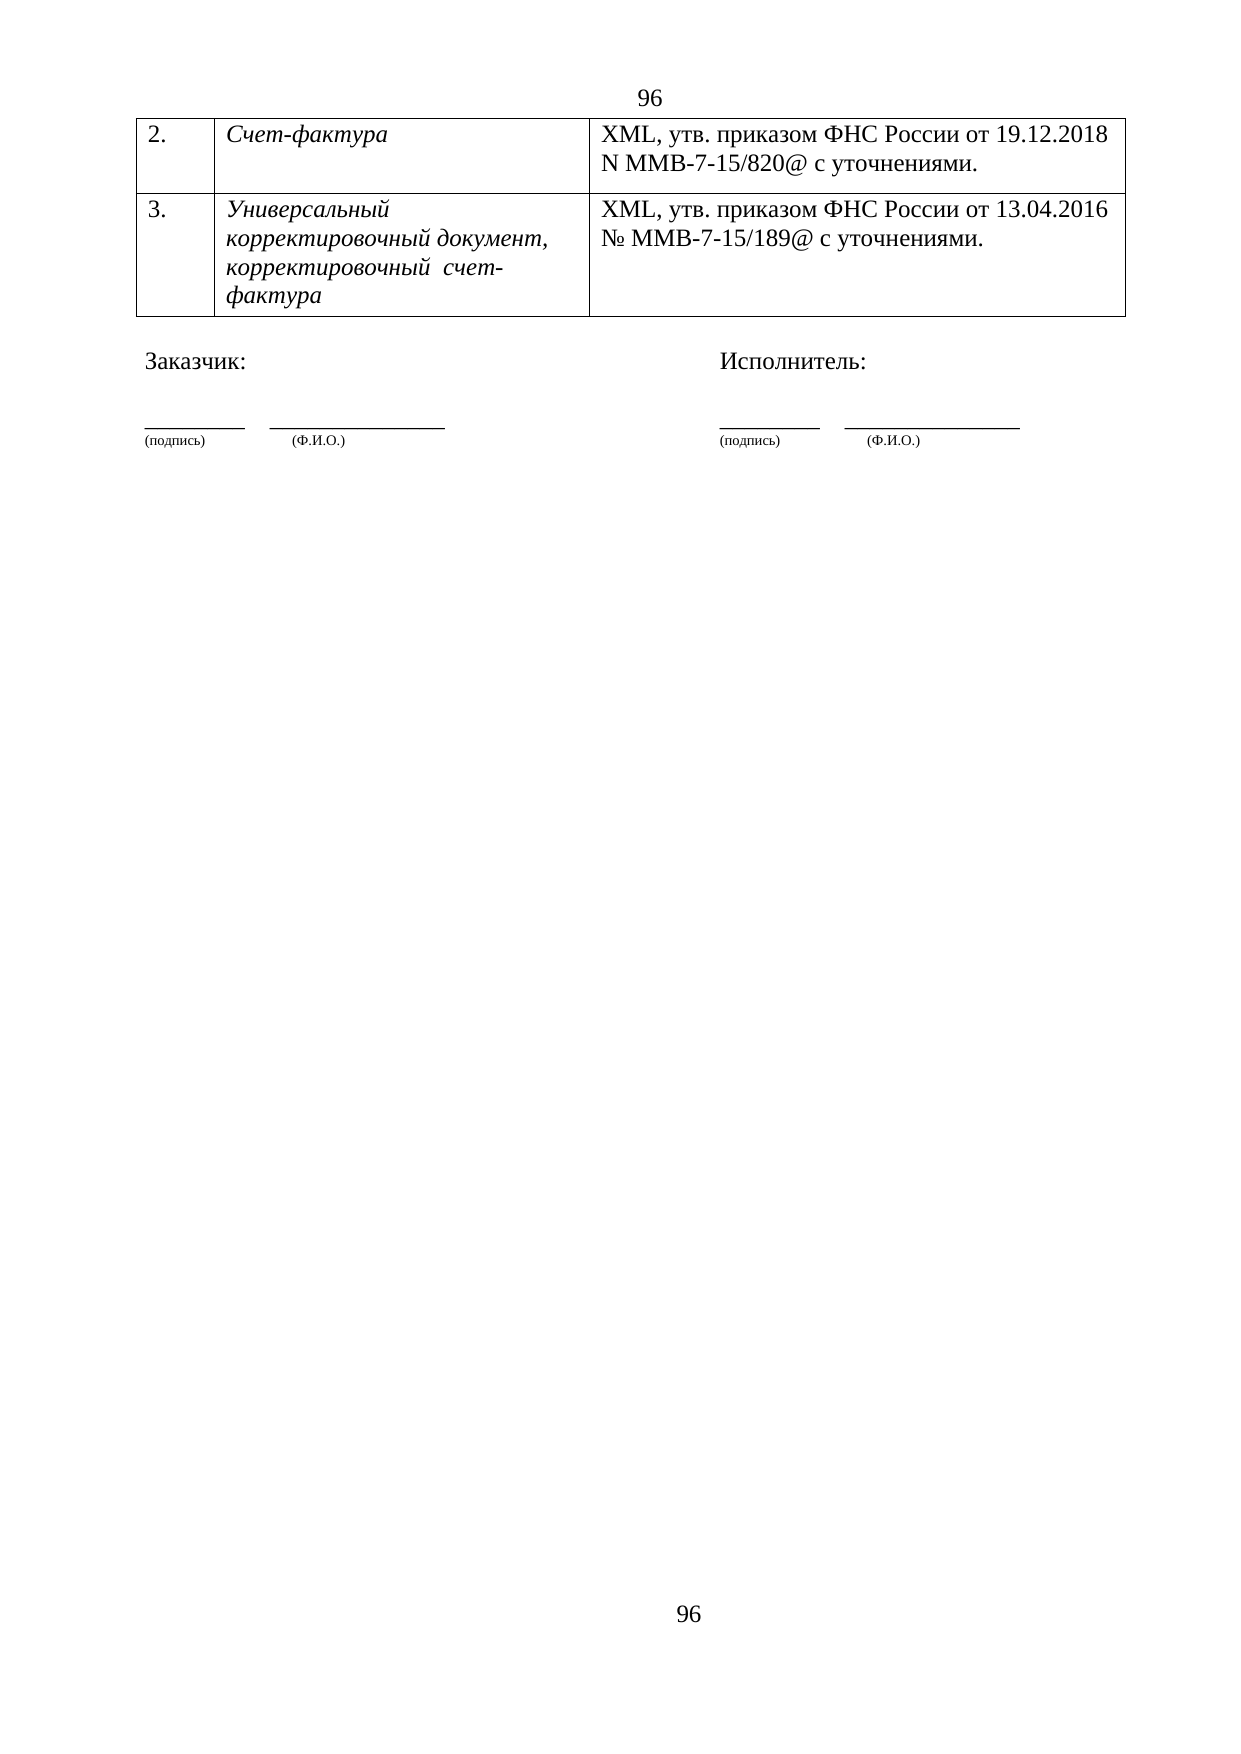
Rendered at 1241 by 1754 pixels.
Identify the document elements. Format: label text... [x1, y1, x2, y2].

table_cell XML, утв. приказом ФНС России от 19.12.2018 N ММВ-7-15/820@ с уточнениями. [590, 119, 1125, 193]
table_cell Счет-фактура [215, 119, 589, 193]
table_cell Заказчик: ________ ______________ (подпись) (Ф.И.О.) [133, 316, 708, 518]
table_cell XML, утв. приказом ФНС России от 13.04.2016 № ММВ-7-15/189@ с уточнениями. [590, 194, 1125, 316]
table_cell Исполнитель: ________ ______________ (подпись) (Ф.И.О.) [708, 316, 1160, 518]
table_cell 3. [137, 194, 214, 316]
table_cell Универсальный корректировочный документ, корректировочный счет-фактура [215, 194, 589, 316]
table_cell 2. [137, 119, 214, 193]
